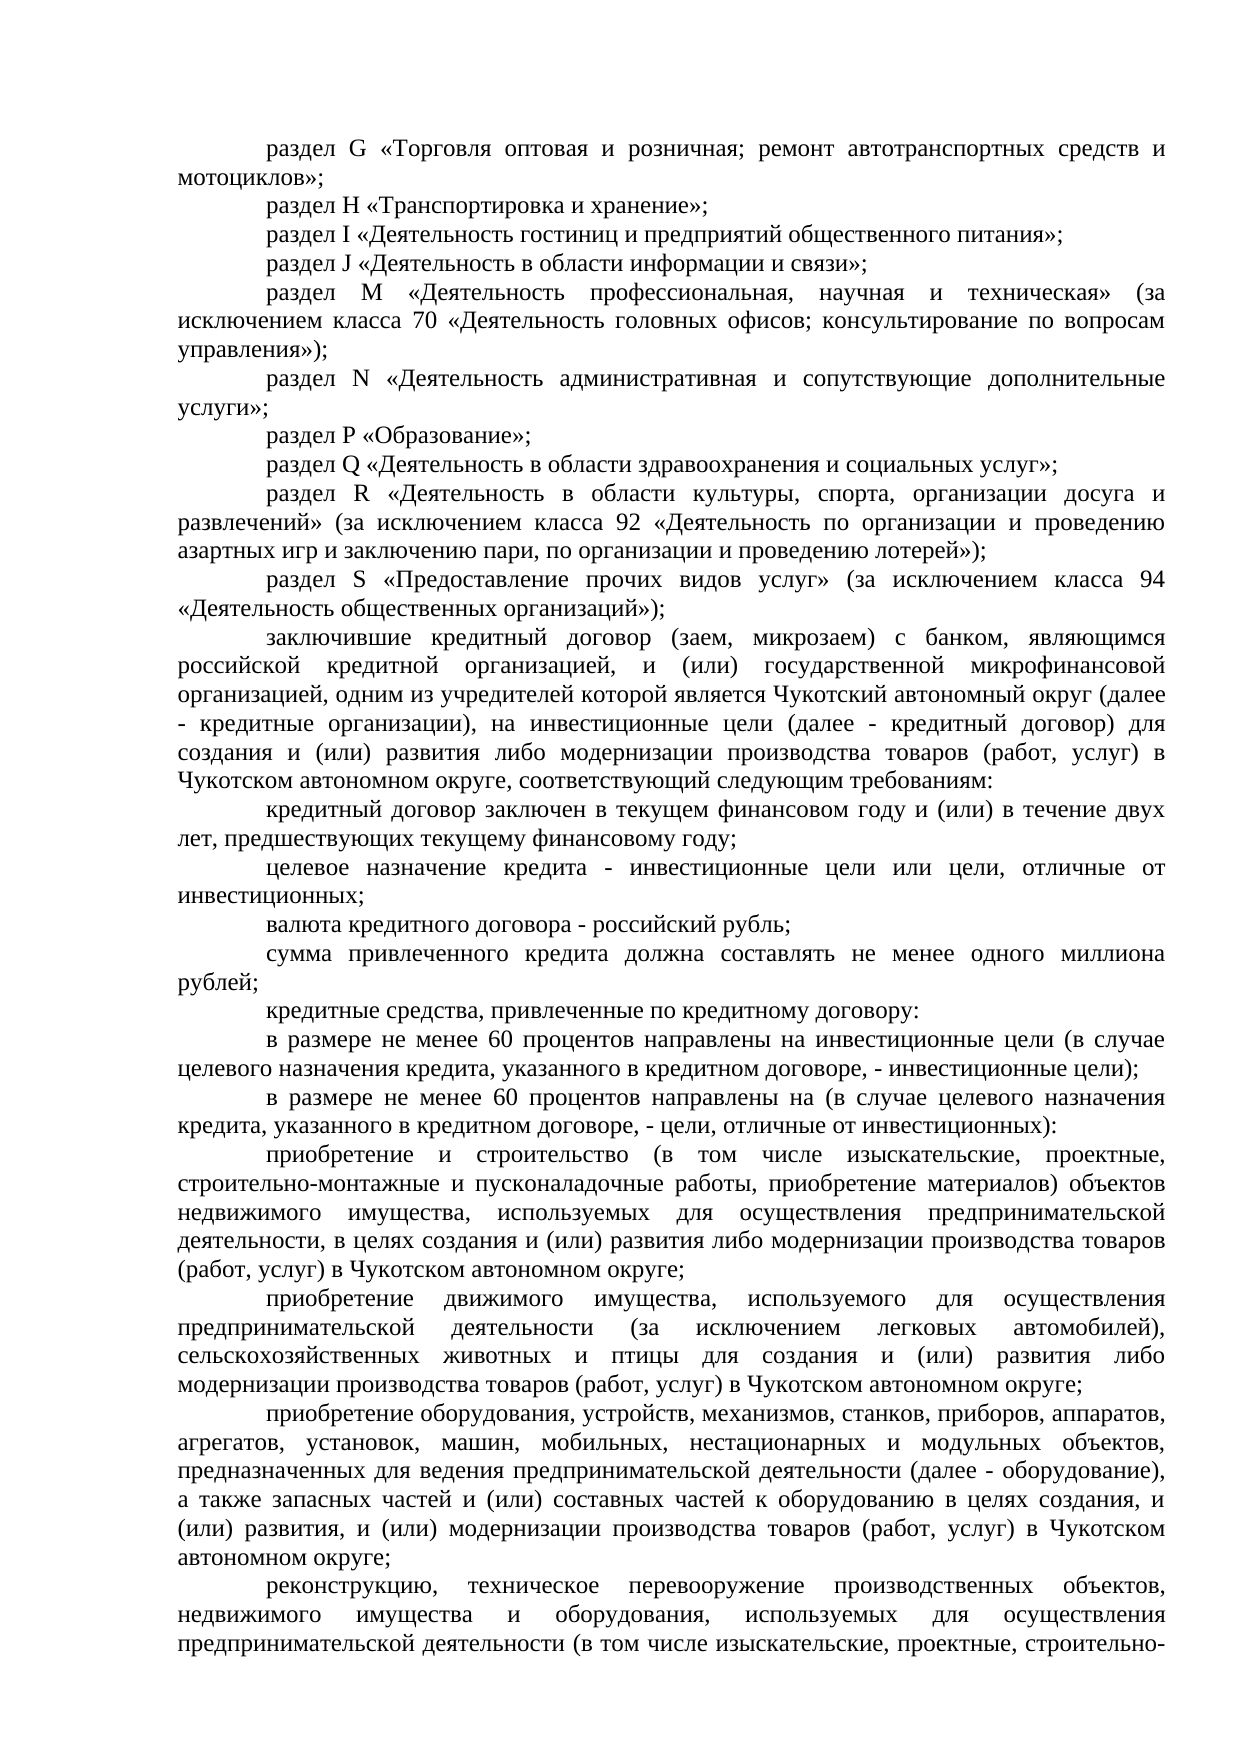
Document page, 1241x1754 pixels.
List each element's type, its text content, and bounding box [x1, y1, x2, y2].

text раздел Q «Деятельность в области здравоохранения и социальных услуг»; [177, 449, 1166, 478]
text в размере не менее 60 процентов направлены на (в случае целевого назначения кредита, указанного в кредитном договоре, - цели, отличные от инвестиционных): [177, 1082, 1166, 1139]
text раздел P «Образование»; [177, 420, 1166, 449]
text целевое назначение кредита - инвестиционные цели или цели, отличные от инвестиционных; [177, 852, 1166, 909]
text заключившие кредитный договор (заем, микрозаем) с банком, являющимся российской кредитной организацией, и (или) государственной микрофинансовой организацией, одним из учредителей которой является Чукотский автономный округ (далее - кредитные организации), на инвестиционные цели (далее - кредитный договор) для создания и (или) развития либо модернизации производства товаров (работ, услуг) в Чукотском автономном округе, соответствующий следующим требованиям: [177, 622, 1166, 794]
text раздел J «Деятельность в области информации и связи»; [177, 248, 1166, 277]
text раздел I «Деятельность гостиниц и предприятий общественного питания»; [177, 219, 1166, 248]
text раздел H «Транспортировка и хранение»; [177, 190, 1166, 219]
text кредитные средства, привлеченные по кредитному договору: [177, 995, 1166, 1024]
text валюта кредитного договора - российский рубль; [177, 909, 1166, 938]
text сумма привлеченного кредита должна составлять не менее одного миллиона рублей; [177, 938, 1166, 995]
text приобретение движимого имущества, используемого для осуществления предпринимательской деятельности (за исключением легковых автомобилей), сельскохозяйственных животных и птицы для создания и (или) развития либо модернизации производства товаров (работ, услуг) в Чукотском автономном округе; [177, 1283, 1166, 1398]
text приобретение оборудования, устройств, механизмов, станков, приборов, аппаратов, агрегатов, установок, машин, мобильных, нестационарных и модульных объектов, предназначенных для ведения предпринимательской деятельности (далее - оборудование), а также запасных частей и (или) составных частей к оборудованию в целях создания, и (или) развития, и (или) модернизации производства товаров (работ, услуг) в Чукотском автономном округе; [177, 1398, 1166, 1570]
text в размере не менее 60 процентов направлены на инвестиционные цели (в случае целевого назначения кредита, указанного в кредитном договоре, - инвестиционные цели); [177, 1024, 1166, 1082]
text раздел G «Торговля оптовая и розничная; ремонт автотранспортных средств и мотоциклов»; [177, 133, 1166, 190]
text раздел S «Предоставление прочих видов услуг» (за исключением класса 94 «Деятельность общественных организаций»); [177, 564, 1166, 622]
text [177, 1570, 1166, 1657]
text кредитный договор заключен в текущем финансовом году и (или) в течение двух лет, предшествующих текущему финансовому году; [177, 794, 1166, 852]
text приобретение и строительство (в том числе изыскательские, проектные, строительно-монтажные и пусконаладочные работы, приобретение материалов) объектов недвижимого имущества, используемых для осуществления предпринимательской деятельности, в целях создания и (или) развития либо модернизации производства товаров (работ, услуг) в Чукотском автономном округе; [177, 1139, 1166, 1283]
text раздел M «Деятельность профессиональная, научная и техническая» (за исключением класса 70 «Деятельность головных офисов; консультирование по вопросам управления»); [177, 277, 1166, 363]
text раздел N «Деятельность административная и сопутствующие дополнительные услуги»; [177, 363, 1166, 420]
text раздел R «Деятельность в области культуры, спорта, организации досуга и развлечений» (за исключением класса 92 «Деятельность по организации и проведению азартных игр и заключению пари, по организации и проведению лотерей»); [177, 478, 1166, 564]
